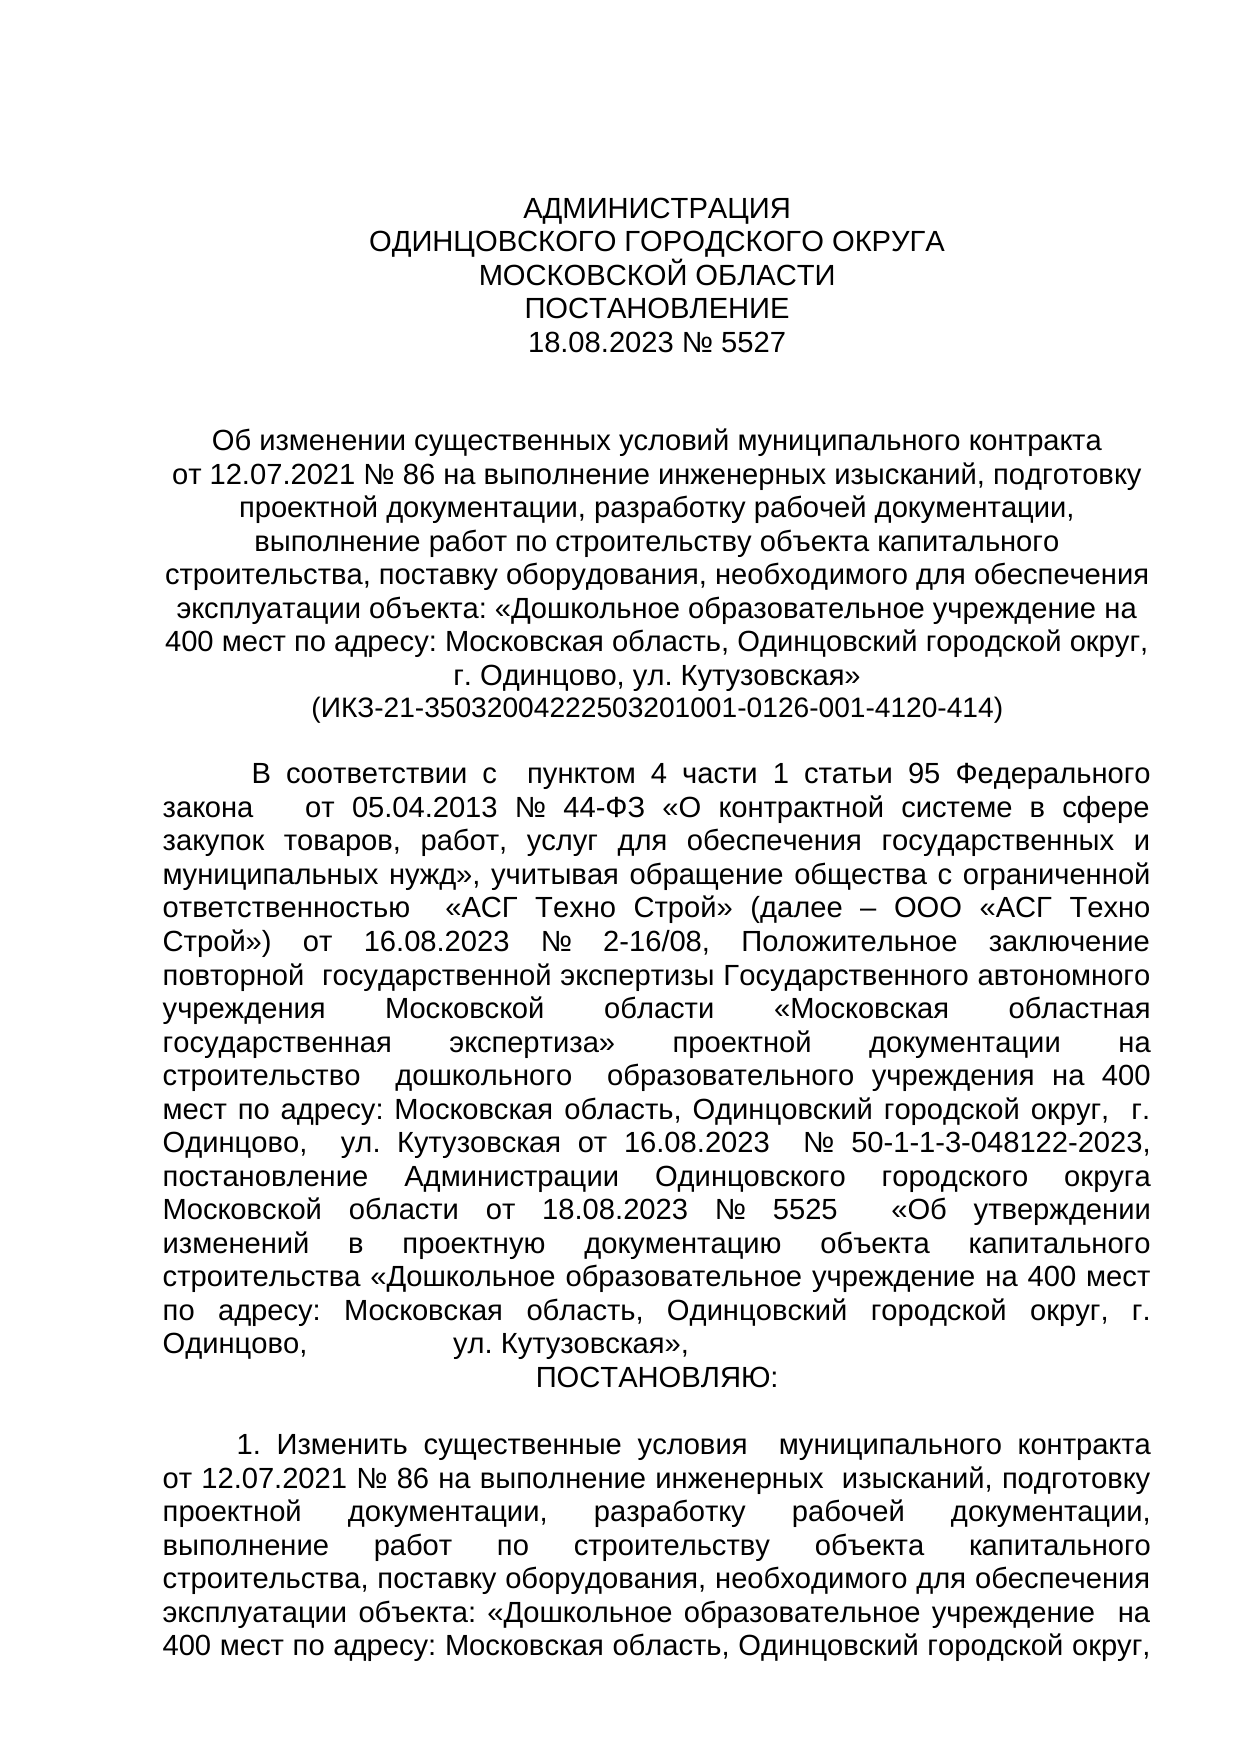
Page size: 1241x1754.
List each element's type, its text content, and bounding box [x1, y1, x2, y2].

text ОДИНЦОВСКОГО ГОРОДСКОГО ОКРУГА [162, 224, 1152, 258]
text ПОСТАНОВЛЕНИЕ [162, 291, 1152, 325]
text МОСКОВСКОЙ ОБЛАСТИ [162, 258, 1152, 291]
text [162, 1427, 1152, 1662]
text ПОСТАНОВЛЯЮ: [162, 1360, 1152, 1393]
text Об изменении существенных условий муниципального контракта от 12.07.2021 № 86 на выполнение инженерных изысканий, подготовку проектной документации, разработку рабочей документации, выполнение работ по строительству объекта капитального строительства, поставку оборудования, необходимого для обеспечения эксплуатации объекта: «Дошкольное образовательное учреждение на 400 мест по адресу: Московская область, Одинцовский городской округ, г. Одинцово, ул. Кутузовская» [162, 423, 1152, 691]
text 18.08.2023 № 5527 [162, 325, 1152, 358]
text АДМИНИСТРАЦИЯ [162, 191, 1152, 224]
text (ИКЗ-21-35032004222503201001-0126-001-4120-414) [162, 691, 1152, 724]
text В соответствии с пунктом 4 части 1 статьи 95 Федерального закона от 05.04.2013 № 44-ФЗ «О контрактной системе в сфере закупок товаров, работ, услуг для обеспечения государственных и муниципальных нужд», учитывая обращение общества с ограниченной ответственностью «АСГ Техно Строй» (далее – ООО «АСГ Техно Строй») от 16.08.2023 № 2-16/08, Положительное заключение повторной государственной экспертизы Государственного автономного учреждения Московской области «Московская областная государственная экспертиза» проектной документации на строительство дошкольного образовательного учреждения на 400 мест по адресу: Московская область, Одинцовский городской округ, г. Одинцово, ул. Кутузовская от 16.08.2023 № 50-1-1-3-048122-2023, постановление Администрации Одинцовского городского округа Московской области от 18.08.2023 № 5525 «Об утверждении изменений в проектную документацию объекта капитального строительства «Дошкольное образовательное учреждение на 400 мест по адресу: Московская область, Одинцовский городской округ, г. Одинцово, ул. Кутузовская», [162, 756, 1152, 1360]
